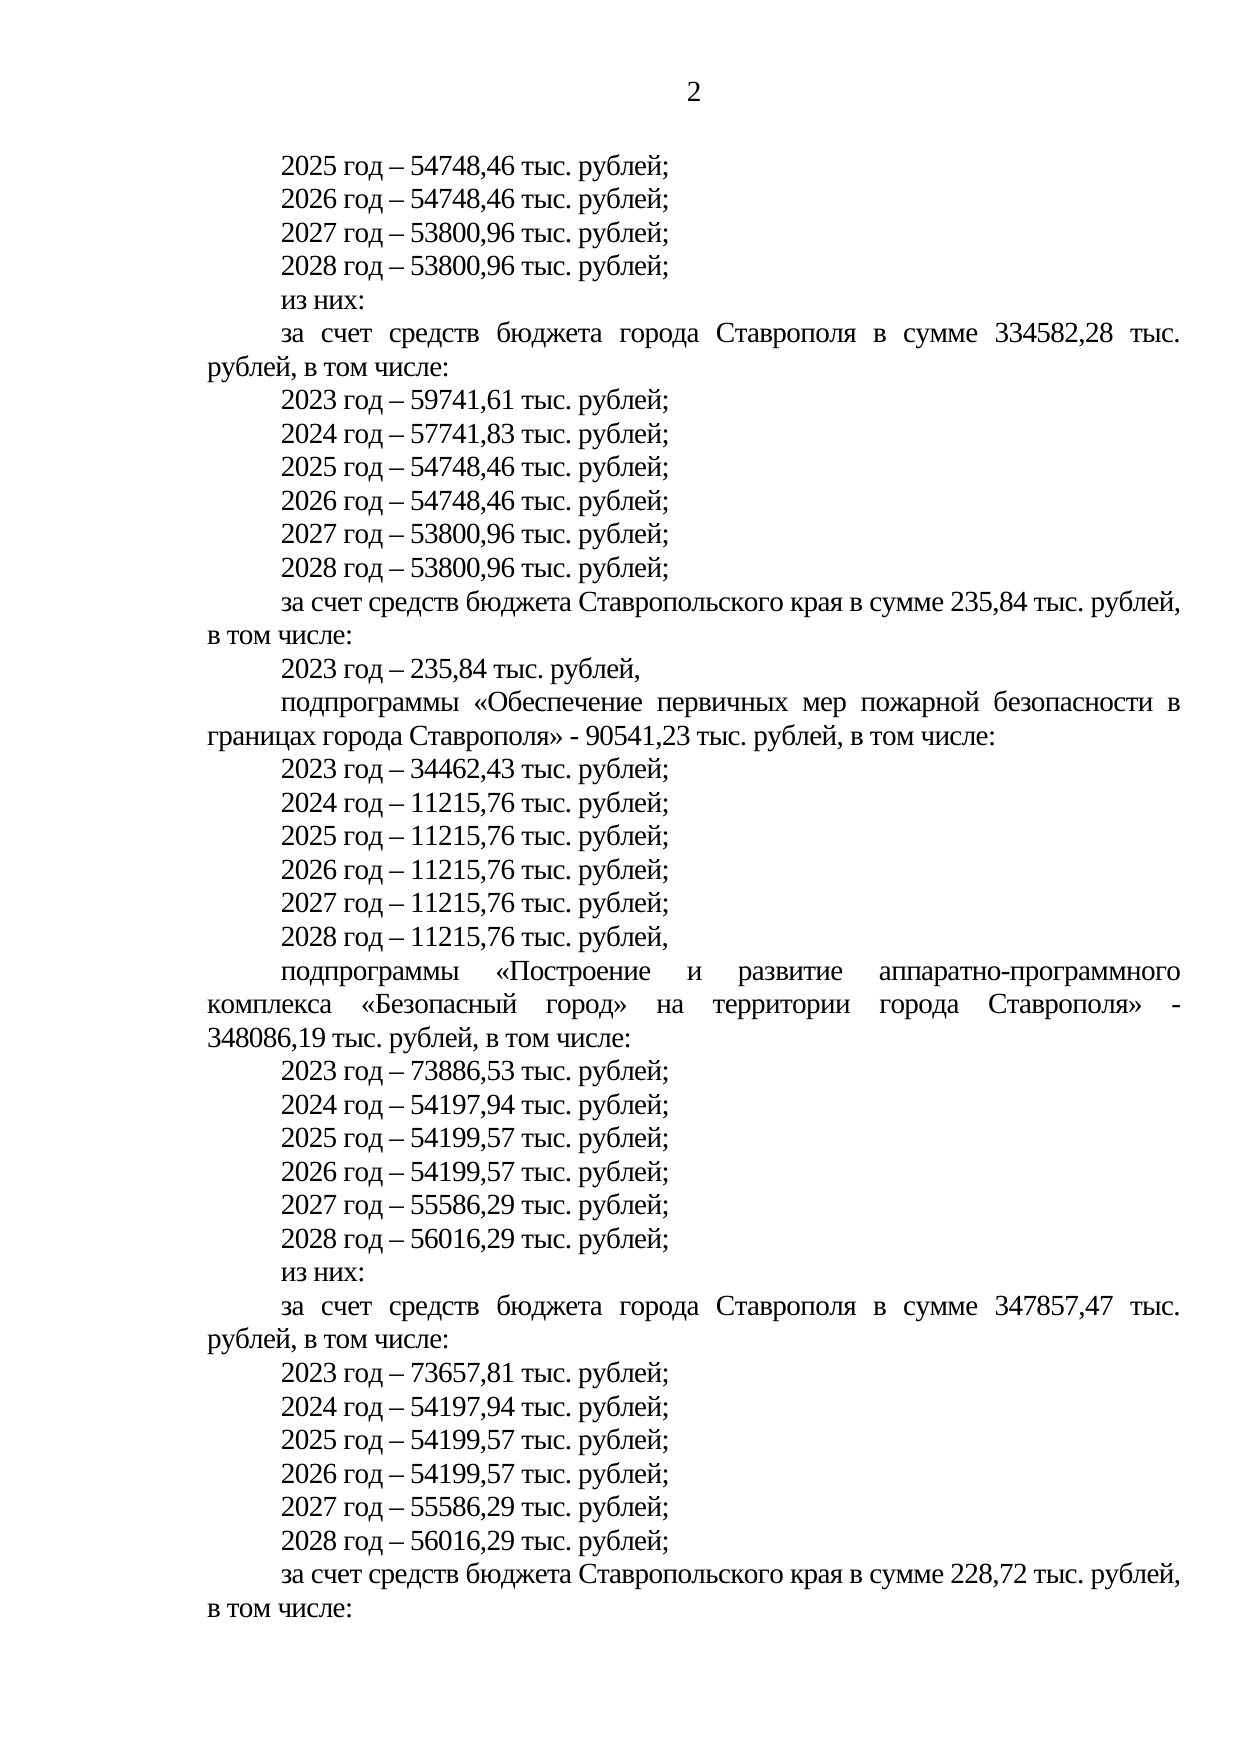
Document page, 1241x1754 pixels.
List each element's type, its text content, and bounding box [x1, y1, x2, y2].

text 2024 год – 11215,76 тыс. рублей; [207, 785, 1181, 818]
text 2028 год – 56016,29 тыс. рублей; [207, 1523, 1181, 1556]
text 2027 год – 53800,96 тыс. рублей; [207, 215, 1181, 248]
text 2023 год – 34462,43 тыс. рублей; [207, 751, 1181, 785]
text за счет средств бюджета Ставропольского края в сумме 235,84 тыс. рублей, в том числе: [207, 584, 1181, 651]
text 2023 год – 73886,53 тыс. рублей; [207, 1053, 1181, 1087]
text 2025 год – 11215,76 тыс. рублей; [207, 818, 1181, 852]
text 2023 год – 73657,81 тыс. рублей; [207, 1355, 1181, 1389]
text за счет средств бюджета Ставропольского края в сумме 228,72 тыс. рублей, в том числе: [207, 1556, 1181, 1623]
text 2025 год – 54748,46 тыс. рублей; [207, 148, 1181, 181]
text 2025 год – 54199,57 тыс. рублей; [207, 1120, 1181, 1154]
text 2025 год – 54199,57 тыс. рублей; [207, 1422, 1181, 1456]
text из них: [207, 1254, 1181, 1288]
text 2026 год – 11215,76 тыс. рублей; [207, 852, 1181, 886]
text 2025 год – 54748,46 тыс. рублей; [207, 449, 1181, 483]
text подпрограммы «Обеспечение первичных мер пожарной безопасности в границах города Ставрополя» - 90541,23 тыс. рублей, в том числе: [207, 684, 1181, 751]
text 2027 год – 55586,29 тыс. рублей; [207, 1489, 1181, 1523]
text подпрограммы «Построение и развитие аппаратно-программного комплекса «Безопасный город» на территории города Ставрополя» - 348086,19 тыс. рублей, в том числе: [207, 953, 1181, 1053]
text 2024 год – 54197,94 тыс. рублей; [207, 1389, 1181, 1422]
text 2023 год – 59741,61 тыс. рублей; [207, 382, 1181, 416]
text за счет средств бюджета города Ставрополя в сумме 347857,47 тыс. рублей, в том числе: [207, 1288, 1181, 1355]
text 2024 год – 57741,83 тыс. рублей; [207, 416, 1181, 449]
text 2028 год – 53800,96 тыс. рублей; [207, 248, 1181, 282]
text 2023 год – 235,84 тыс. рублей, [207, 651, 1181, 684]
text за счет средств бюджета города Ставрополя в сумме 334582,28 тыс. рублей, в том числе: [207, 315, 1181, 382]
text 2026 год – 54748,46 тыс. рублей; [207, 483, 1181, 517]
text 2028 год – 11215,76 тыс. рублей, [207, 919, 1181, 953]
text 2026 год – 54748,46 тыс. рублей; [207, 181, 1181, 215]
text 2028 год – 56016,29 тыс. рублей; [207, 1221, 1181, 1254]
text 2026 год – 54199,57 тыс. рублей; [207, 1154, 1181, 1187]
text 2027 год – 53800,96 тыс. рублей; [207, 517, 1181, 550]
text из них: [207, 282, 1181, 315]
text 2027 год – 11215,76 тыс. рублей; [207, 886, 1181, 919]
text 2024 год – 54197,94 тыс. рублей; [207, 1087, 1181, 1120]
text 2026 год – 54199,57 тыс. рублей; [207, 1456, 1181, 1489]
text 2028 год – 53800,96 тыс. рублей; [207, 550, 1181, 584]
text 2027 год – 55586,29 тыс. рублей; [207, 1187, 1181, 1221]
